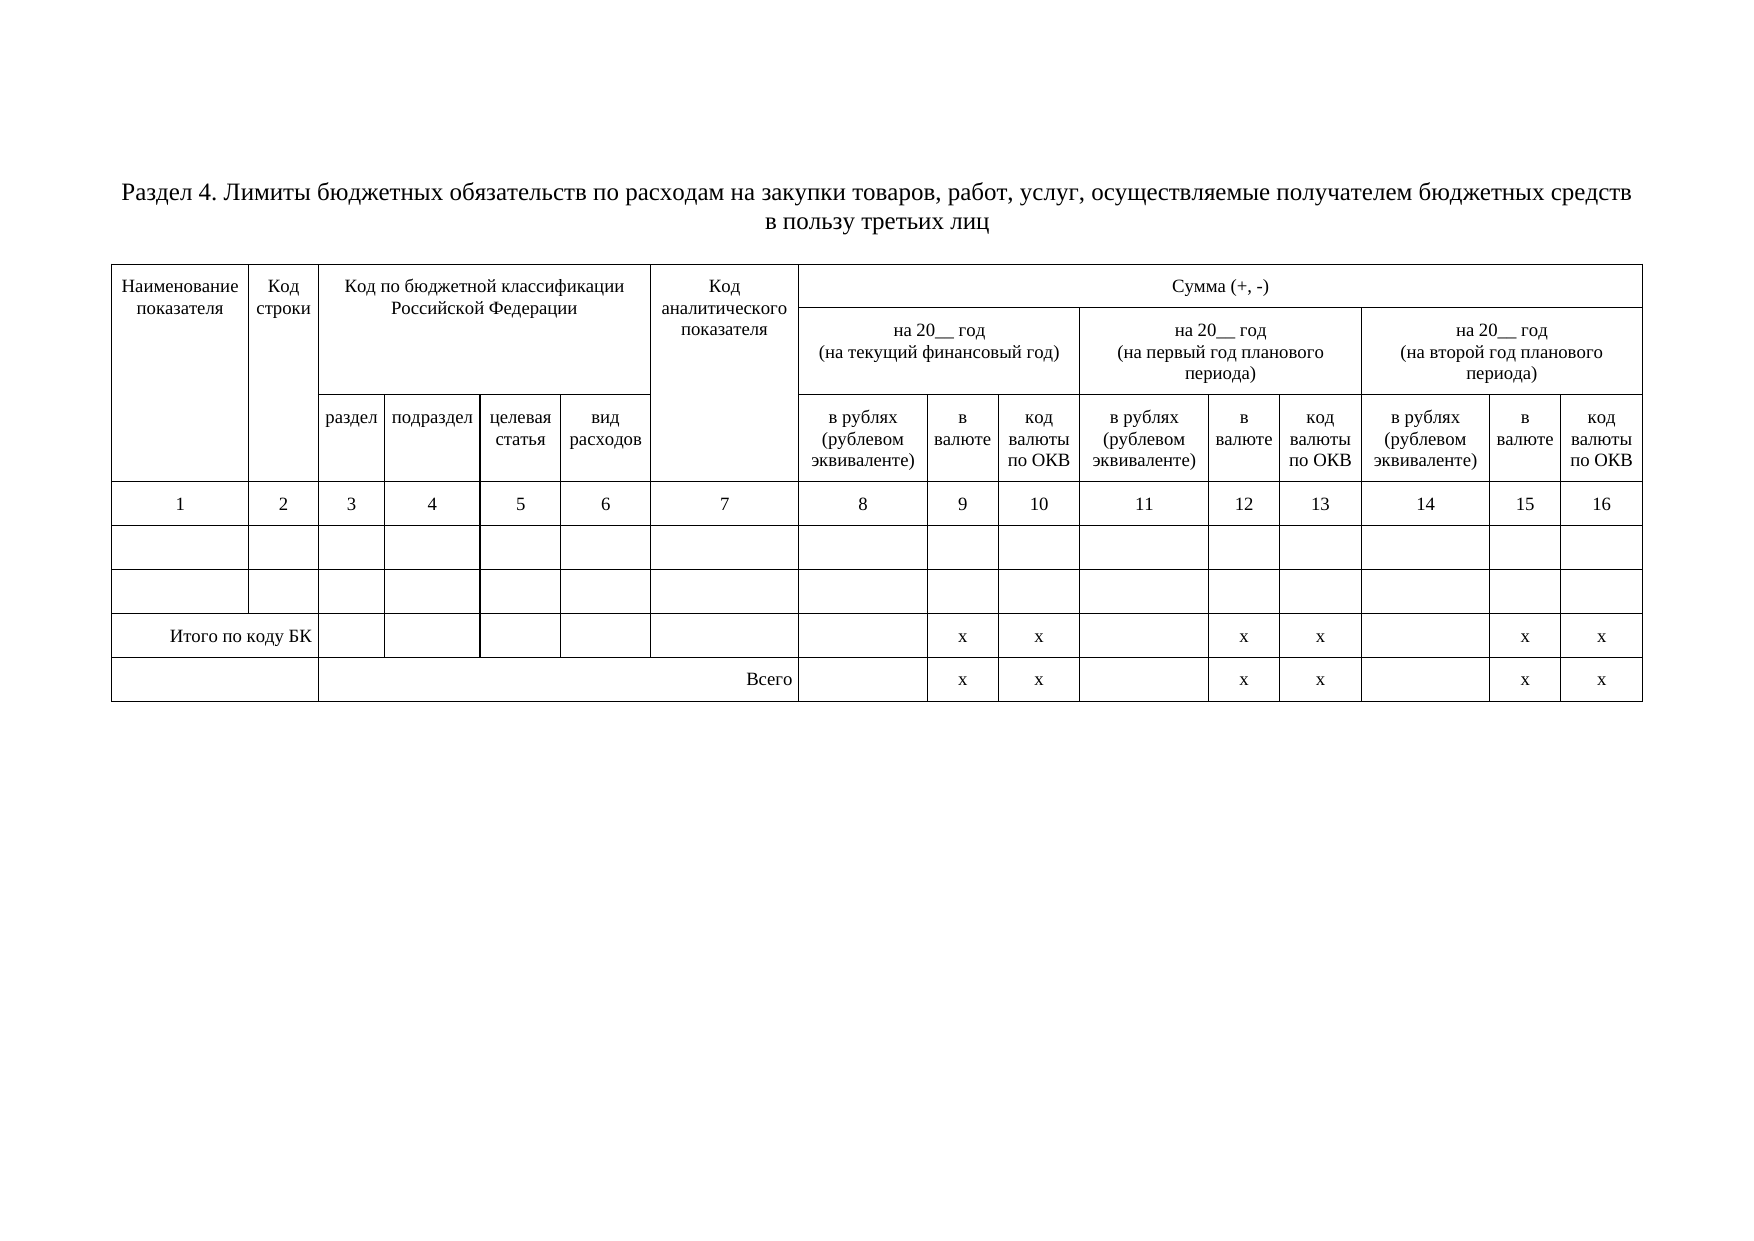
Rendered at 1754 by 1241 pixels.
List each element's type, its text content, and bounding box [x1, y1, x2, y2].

table_cell [1280, 570, 1361, 613]
table_cell [799, 658, 927, 701]
table_cell раздел [319, 395, 384, 481]
table_cell [1362, 570, 1489, 613]
table_cell в валюте [1209, 395, 1279, 481]
table_cell 2 [249, 482, 318, 525]
table_cell [999, 570, 1079, 613]
table_cell x [999, 658, 1079, 701]
table_cell [928, 570, 998, 613]
table_cell x [999, 614, 1079, 657]
table_cell 4 [385, 482, 479, 525]
table_cell [928, 526, 998, 569]
table_cell [651, 526, 798, 569]
table_cell в валюте [928, 395, 998, 481]
table_cell x [1490, 658, 1560, 701]
table_cell [1080, 614, 1208, 657]
table_cell 5 [481, 482, 560, 525]
table_cell [385, 614, 479, 657]
table_cell 10 [999, 482, 1079, 525]
table_cell код валюты по ОКВ [999, 395, 1079, 481]
table_cell [561, 614, 650, 657]
table_cell на 20__ год (на первый год планового периода) [1080, 308, 1361, 394]
table_cell [112, 526, 248, 569]
table_cell [651, 570, 798, 613]
table_cell 3 [319, 482, 384, 525]
table_cell в рублях (рублевом эквиваленте) [1080, 395, 1208, 481]
table_cell 9 [928, 482, 998, 525]
table_header Код аналитического показателя [651, 265, 798, 481]
table_cell в валюте [1490, 395, 1560, 481]
table_cell [1362, 526, 1489, 569]
table_cell 15 [1490, 482, 1560, 525]
table_cell x [1280, 658, 1361, 701]
table_cell [1209, 570, 1279, 613]
table_cell [385, 570, 479, 613]
table_header Сумма (+, -) [799, 265, 1642, 307]
table_cell [1362, 614, 1489, 657]
table_cell Итого по коду БК [112, 614, 318, 657]
table_cell в рублях (рублевом эквиваленте) [799, 395, 927, 481]
table_cell [112, 570, 248, 613]
table_cell [1080, 658, 1208, 701]
table_cell [481, 570, 560, 613]
table_cell на 20__ год (на текущий финансовый год) [799, 308, 1079, 394]
table_cell код валюты по ОКВ [1561, 395, 1642, 481]
table_cell 6 [561, 482, 650, 525]
table_header Код строки [249, 265, 318, 481]
table_cell x [1561, 658, 1642, 701]
table_cell в рублях (рублевом эквиваленте) [1362, 395, 1489, 481]
table_cell [1209, 526, 1279, 569]
table_cell [1080, 526, 1208, 569]
table_cell x [1561, 614, 1642, 657]
table_cell [249, 526, 318, 569]
table_cell x [928, 614, 998, 657]
table_cell [1490, 526, 1560, 569]
table_cell [1561, 526, 1642, 569]
table_cell [1080, 570, 1208, 613]
table_cell 13 [1280, 482, 1361, 525]
table_cell [999, 526, 1079, 569]
table_cell 11 [1080, 482, 1208, 525]
table_cell [561, 526, 650, 569]
table_cell 12 [1209, 482, 1279, 525]
table_cell x [1209, 658, 1279, 701]
table_cell [799, 570, 927, 613]
table_cell [651, 614, 798, 657]
table_cell x [1209, 614, 1279, 657]
table_cell [1280, 526, 1361, 569]
table_cell на 20__ год (на второй год планового периода) [1362, 308, 1642, 394]
table_cell вид расходов [561, 395, 650, 481]
table_cell [319, 570, 384, 613]
table_cell [1561, 570, 1642, 613]
table_header Код по бюджетной классификации Российской Федерации [319, 265, 650, 394]
table_header Наименование показателя [112, 265, 248, 481]
table_cell код валюты по ОКВ [1280, 395, 1361, 481]
table_cell [481, 614, 560, 657]
table_cell подраздел [385, 395, 479, 481]
table_cell [561, 570, 650, 613]
table_cell целевая статья [481, 395, 560, 481]
table_cell 14 [1362, 482, 1489, 525]
table_cell x [1280, 614, 1361, 657]
table_cell 8 [799, 482, 927, 525]
table_cell [319, 526, 384, 569]
table_cell 7 [651, 482, 798, 525]
table_cell [799, 526, 927, 569]
table_cell [249, 570, 318, 613]
table_cell [112, 658, 318, 701]
table_cell Всего [319, 658, 798, 701]
table_cell [1362, 658, 1489, 701]
table_cell x [1490, 614, 1560, 657]
table_cell 1 [112, 482, 248, 525]
table_cell [319, 614, 384, 657]
table_cell [1490, 570, 1560, 613]
table_cell x [928, 658, 998, 701]
text Раздел 4. Лимиты бюджетных обязательств по расходам на закупки товаров, работ, услуг, осуществляемые получателем бюджетных средств в пользу третьих лиц [118, 177, 1636, 235]
table_cell 16 [1561, 482, 1642, 525]
table_cell [385, 526, 479, 569]
table_cell [799, 614, 927, 657]
table_cell [481, 526, 560, 569]
